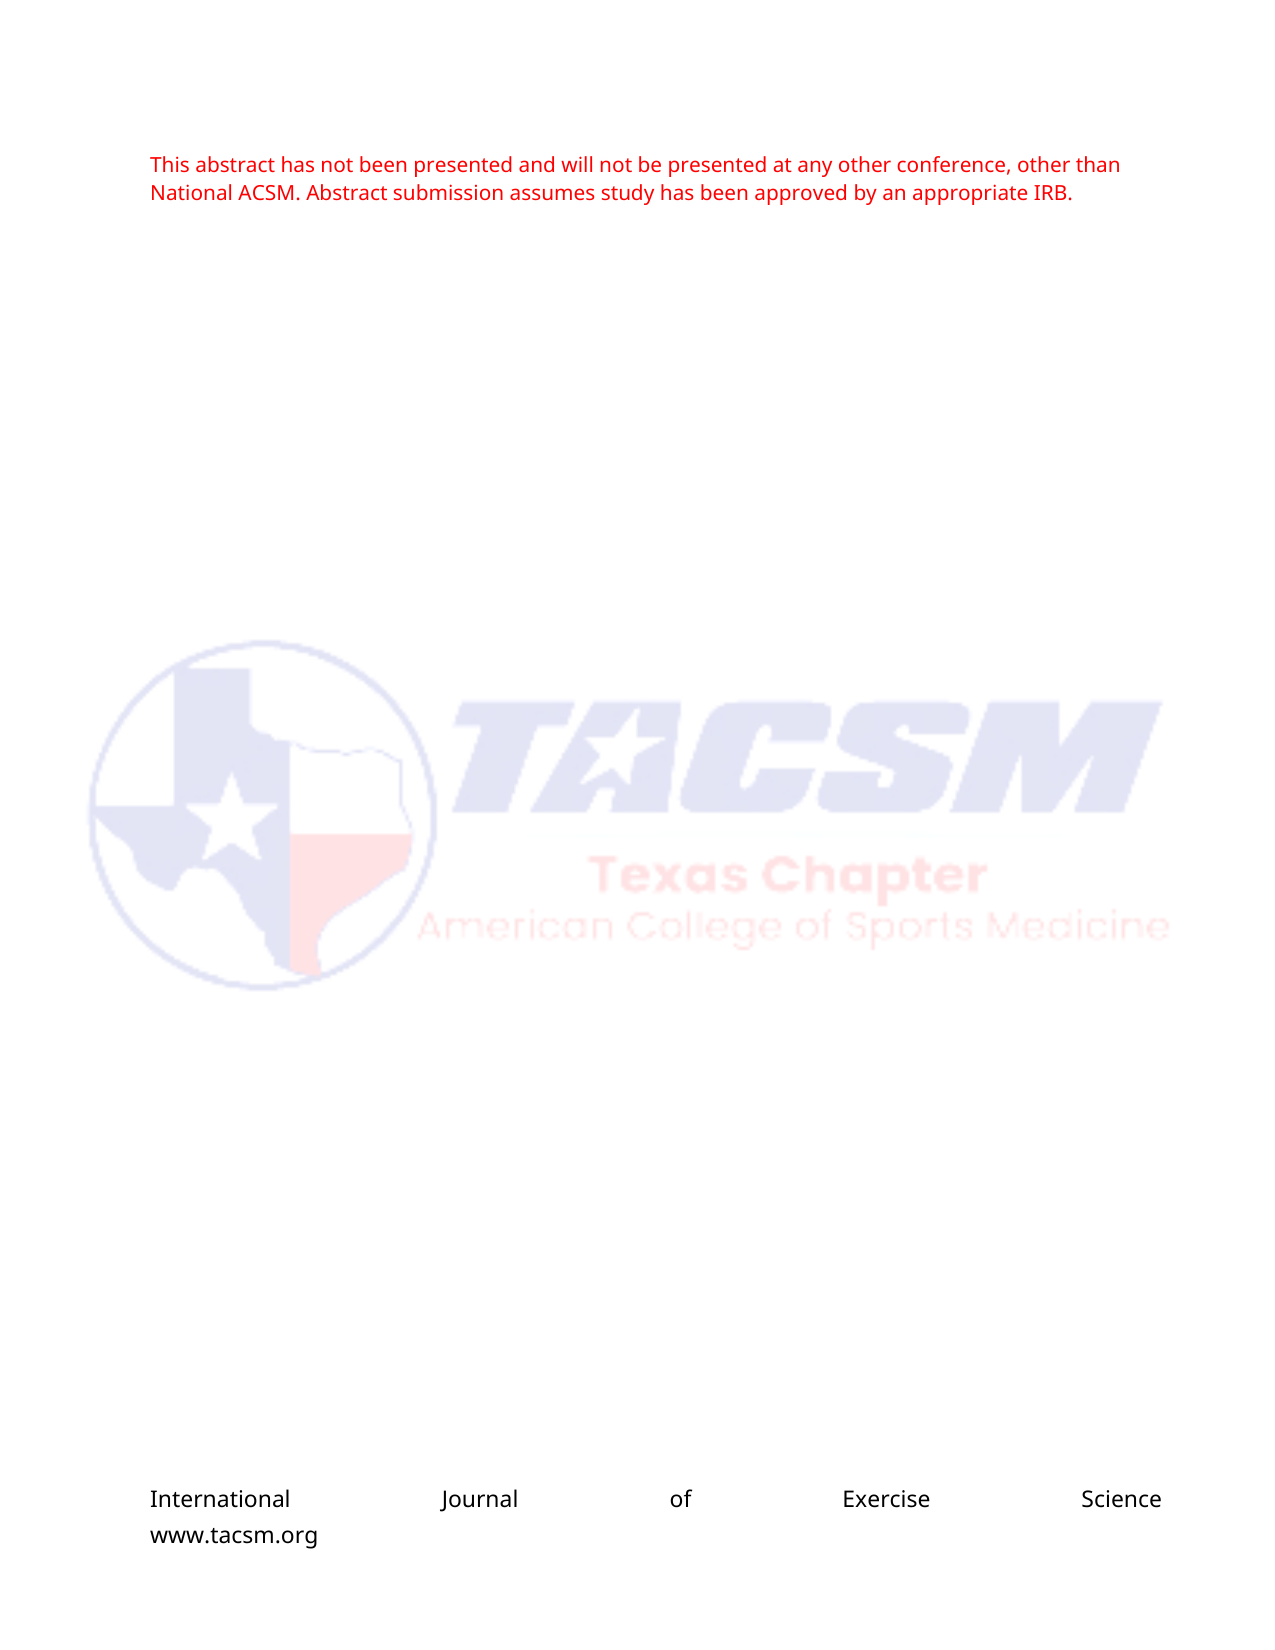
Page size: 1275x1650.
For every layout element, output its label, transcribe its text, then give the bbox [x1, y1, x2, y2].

text This abstract has not been presented and will not be presented at any other conference, other than National ACSM. Abstract submission assumes study has been approved by an appropriate IRB. [150, 150, 1125, 207]
